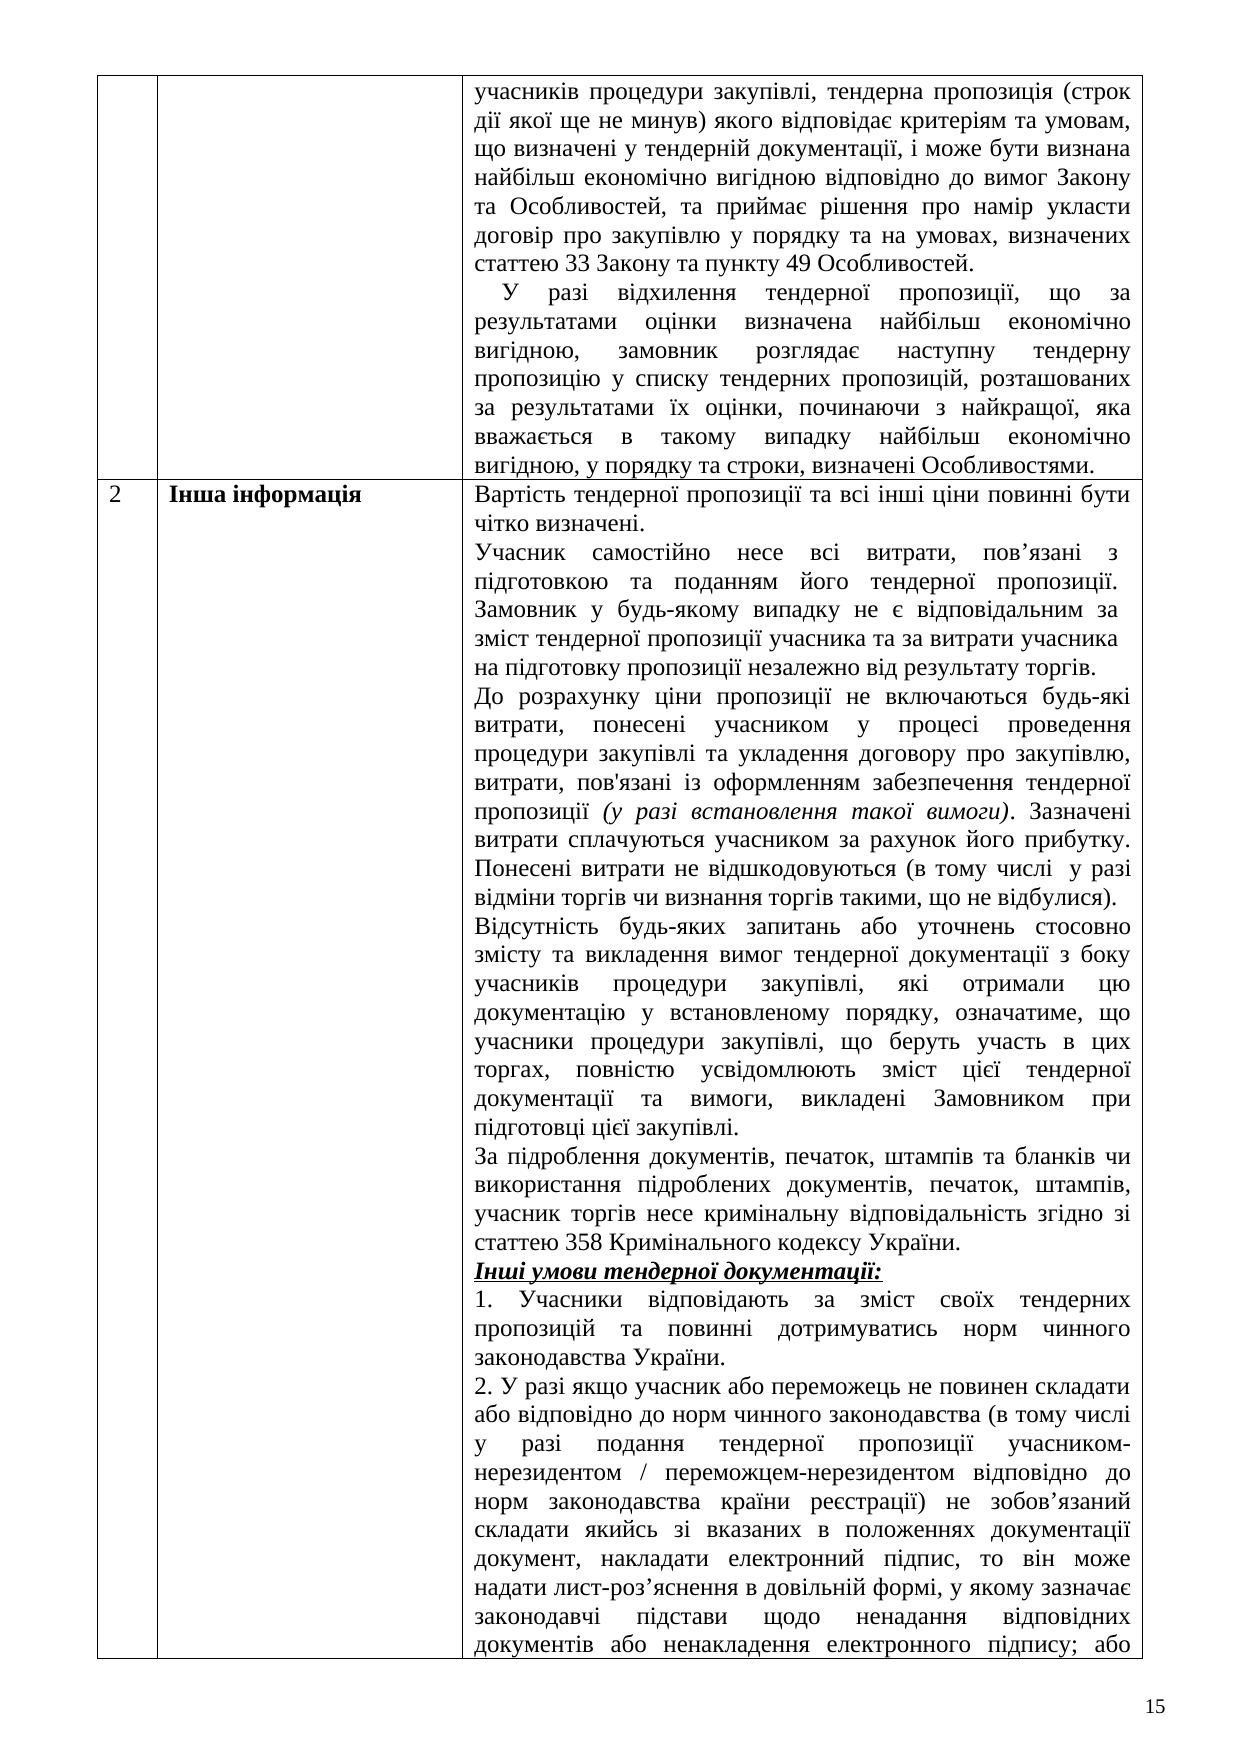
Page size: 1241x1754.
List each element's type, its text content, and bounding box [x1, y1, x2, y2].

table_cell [158, 76, 462, 478]
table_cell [463, 480, 1142, 1658]
table_cell 2 [98, 480, 157, 1658]
table_cell Інша інформація [158, 480, 462, 1658]
table_cell 1 [98, 76, 157, 478]
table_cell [463, 76, 1142, 478]
